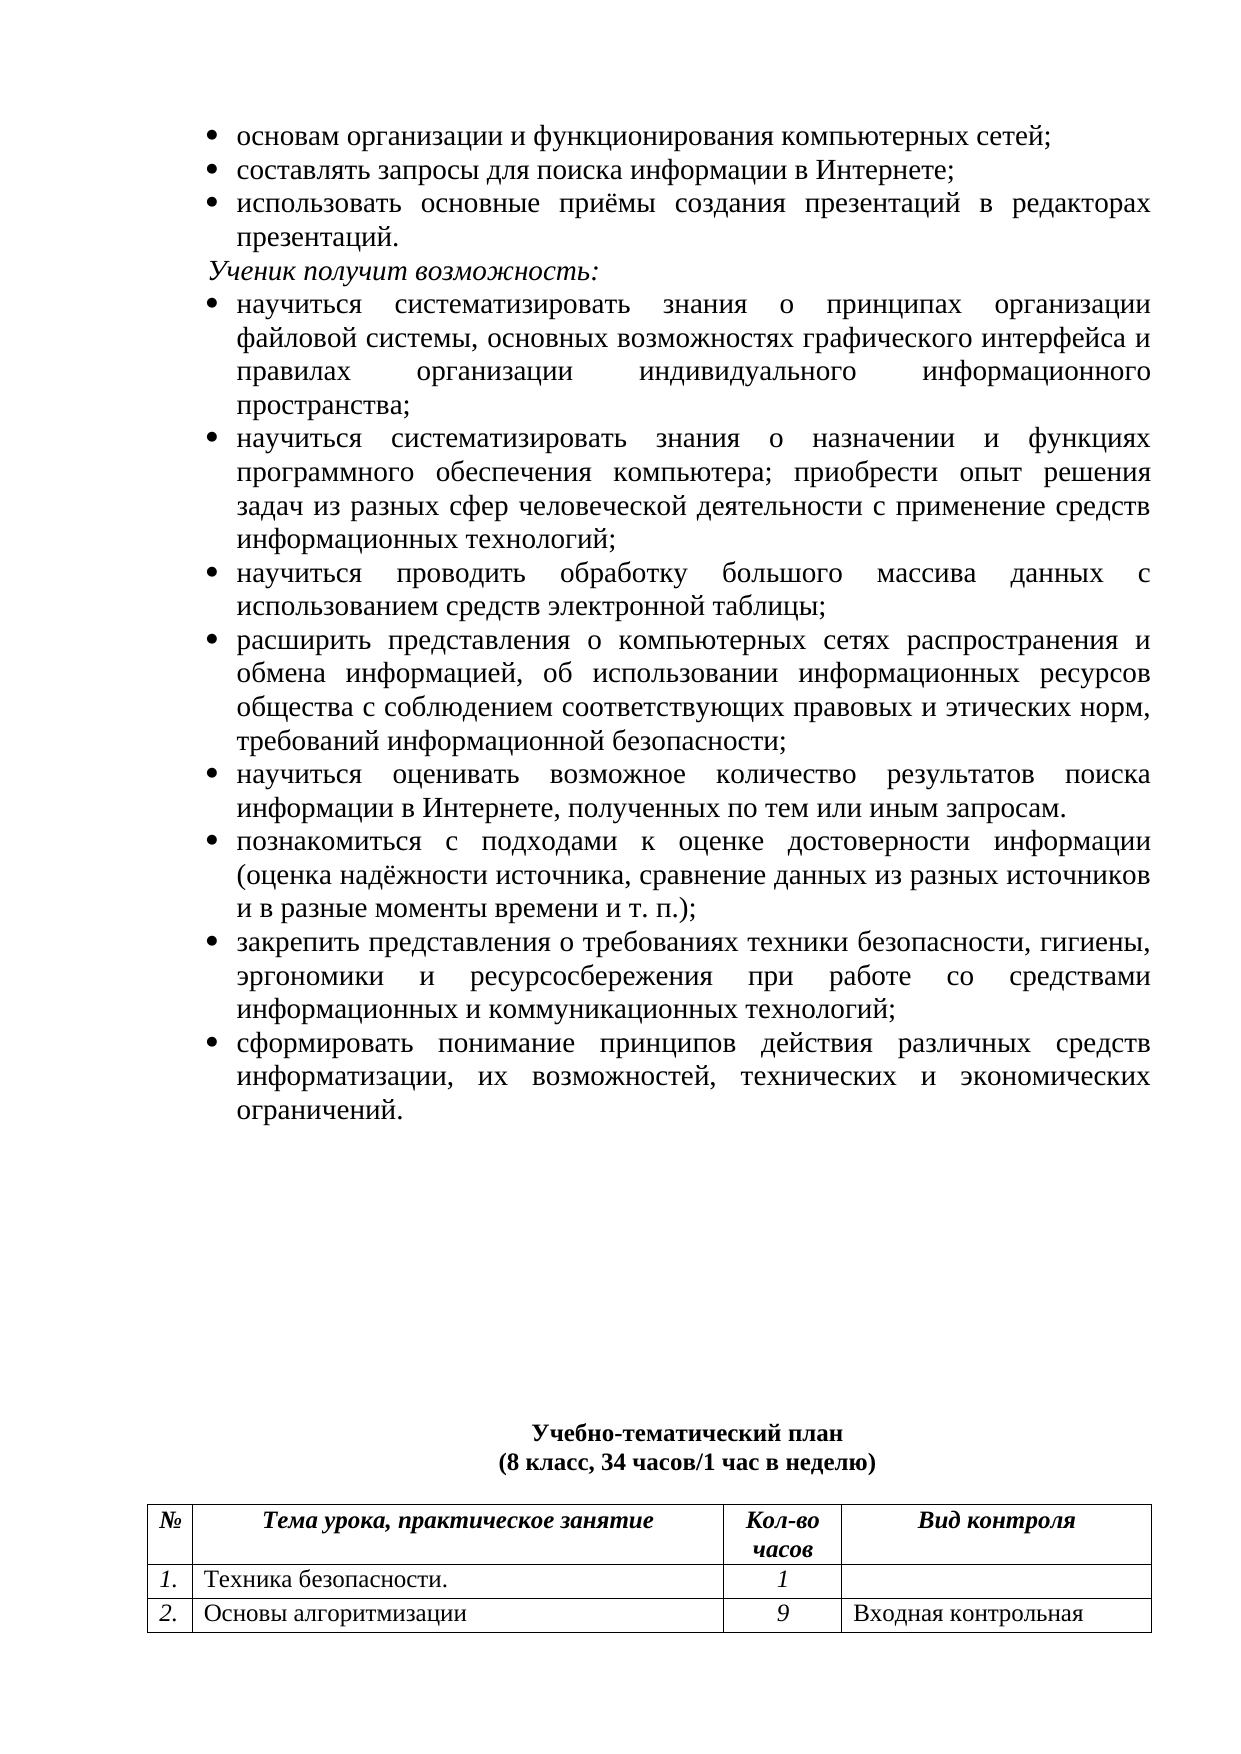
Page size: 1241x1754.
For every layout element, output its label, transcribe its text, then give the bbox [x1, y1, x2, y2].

list закрепить представления о требованиях техники безопасности, гигиены, эргономики и ресурсосбережения при работе со средствами информационных и коммуникационных технологий; [207, 924, 1152, 1025]
list расширить представления о компьютерных сетях распространения и обмена информацией, об использовании информационных ресурсов общества с соблюдением соответствующих правовых и этических норм, требований информационной безопасности; [207, 622, 1152, 756]
list основам организации и функционирования компьютерных сетей; [207, 118, 1152, 152]
list сформировать понимание принципов действия различных средств информатизации, их возможностей, технических и экономических ограничений. [207, 1025, 1152, 1126]
table_cell Основы алгоритмизации [193, 1599, 723, 1632]
list использовать основные приёмы создания презентаций в редакторах презентаций. [207, 185, 1152, 253]
list познакомиться с подходами к оценке достоверности информации (оценка надёжности источника, сравнение данных из разных источников и в разные моменты времени и т. п.); [207, 823, 1152, 924]
text Учебно-тематический план [148, 1418, 1152, 1447]
list научиться систематизировать знания о принципах организации файловой системы, основных возможностях графического интерфейса и правилах организации индивидуального информационного пространства; [207, 286, 1152, 420]
table_cell Техника безопасности. [193, 1565, 723, 1597]
table_header Вид контроля [842, 1505, 1151, 1563]
text (8 класс, 34 часов/1 час в неделю) [148, 1447, 1152, 1475]
table_cell 9 [724, 1599, 841, 1632]
table_header Кол-во часов [724, 1505, 841, 1563]
table_cell 1 [724, 1565, 841, 1597]
list научиться оценивать возможное количество результатов поиска информации в Интернете, полученных по тем или иным запросам. [207, 756, 1152, 823]
table_cell [148, 1599, 192, 1632]
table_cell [842, 1599, 1151, 1632]
table_cell [842, 1565, 1151, 1597]
list научиться систематизировать знания о назначении и функциях программного обеспечения компьютера; приобрести опыт решения задач из разных сфер человеческой деятельности с применение средств информационных технологий; [207, 420, 1152, 555]
list составлять запросы для поиска информации в Интернете; [207, 152, 1152, 185]
text Ученик получит возможность: [207, 253, 1152, 286]
table_header № [148, 1505, 192, 1563]
list научиться проводить обработку большого массива данных с использованием средств электронной таблицы; [207, 555, 1152, 622]
table_header Тема урока, практическое занятие [193, 1505, 723, 1563]
table_cell [148, 1565, 192, 1597]
